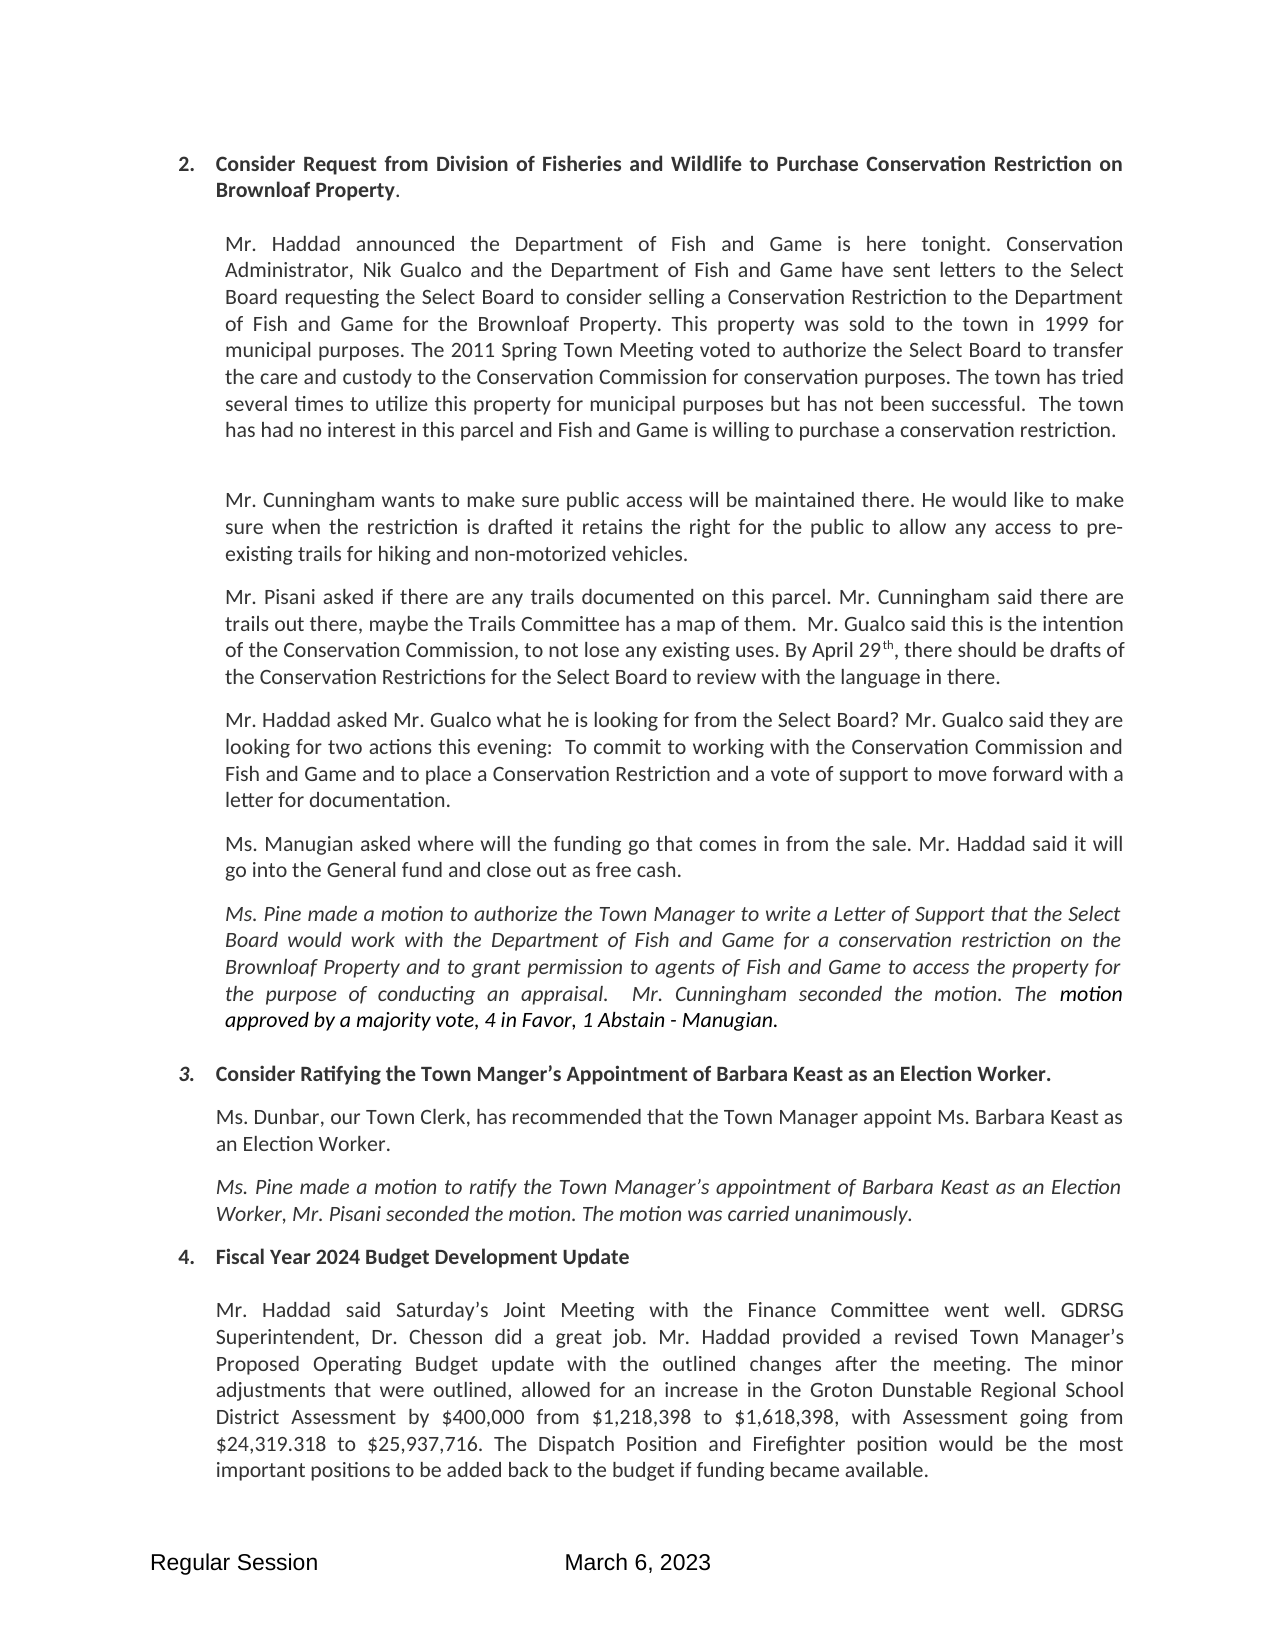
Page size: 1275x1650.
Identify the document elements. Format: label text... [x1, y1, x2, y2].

text Ms. Manugian asked where will the funding go that comes in from the sale. Mr. Haddad said it will go into the General fund and close out as free cash. [225, 830, 1125, 883]
list Mr. Haddad said Saturday’s Joint Meeting with the Finance Committee went well. GDRSG Superintendent, Dr. Chesson did a great job. Mr. Haddad provided a revised Town Manager’s Proposed Operating Budget update with the outlined changes after the meeting. The minor adjustments that were outlined, allowed for an increase in the Groton Dunstable Regional School District Assessment by $400,000 from $1,218,398 to $1,618,398, with Assessment going from $24,319.318 to $25,937,716. The Dispatch Position and Firefighter position would be the most important positions to be added back to the budget if funding became available. [216, 1297, 1125, 1483]
text Ms. Dunbar, our Town Clerk, has recommended that the Town Manager appoint Ms. Barbara Keast as an Election Worker. [216, 1103, 1125, 1157]
list Ms. Pine made a motion to authorize the Town Manager to write a Letter of Support that the Select Board would work with the Department of Fish and Game for a conservation restriction on the Brownloaf Property and to grant permission to agents of Fish and Game to access the property for the purpose of conducting an appraisal. Mr. Cunningham seconded the motion. The motion approved by a majority vote, 4 in Favor, 1 Abstain - Manugian. [225, 900, 1125, 1033]
list Fiscal Year 2024 Budget Development Update [178, 1243, 1125, 1270]
list Mr. Haddad announced the Department of Fish and Game is here tonight. Conservation Administrator, Nik Gualco and the Department of Fish and Game have sent letters to the Select Board requesting the Select Board to consider selling a Conservation Restriction to the Department of Fish and Game for the Brownloaf Property. This property was sold to the town in 1999 for municipal purposes. The 2011 Spring Town Meeting voted to authorize the Select Board to transfer the care and custody to the Conservation Commission for conservation purposes. The town has tried several times to utilize this property for municipal purposes but has not been successful. The town has had no interest in this parcel and Fish and Game is willing to purchase a conservation restriction. [225, 230, 1125, 443]
list Mr. Pisani asked if there are any trails documented on this parcel. Mr. Cunningham said there are trails out there, maybe the Trails Committee has a map of them. Mr. Gualco said this is the intention of the Conservation Commission, to not lose any existing uses. By April 29th, there should be drafts of the Conservation Restrictions for the Select Board to review with the language in there. [225, 583, 1125, 690]
list Consider Request from Division of Fisheries and Wildlife to Purchase Conservation Restriction on Brownloaf Property. [178, 150, 1125, 203]
text Ms. Pine made a motion to ratify the Town Manager’s appointment of Barbara Keast as an Election Worker, Mr. Pisani seconded the motion. The motion was carried unanimously. [216, 1173, 1125, 1227]
text Mr. Cunningham wants to make sure public access will be maintained there. He would like to make sure when the restriction is drafted it retains the right for the public to allow any access to pre-existing trails for hiking and non-motorized vehicles. [225, 487, 1125, 567]
text Mr. Haddad asked Mr. Gualco what he is looking for from the Select Board? Mr. Gualco said they are looking for two actions this evening: To commit to working with the Conservation Commission and Fish and Game and to place a Conservation Restriction and a vote of support to move forward with a letter for documentation. [225, 707, 1125, 813]
list Consider Ratifying the Town Manger’s Appointment of Barbara Keast as an Election Worker. [178, 1060, 1125, 1087]
